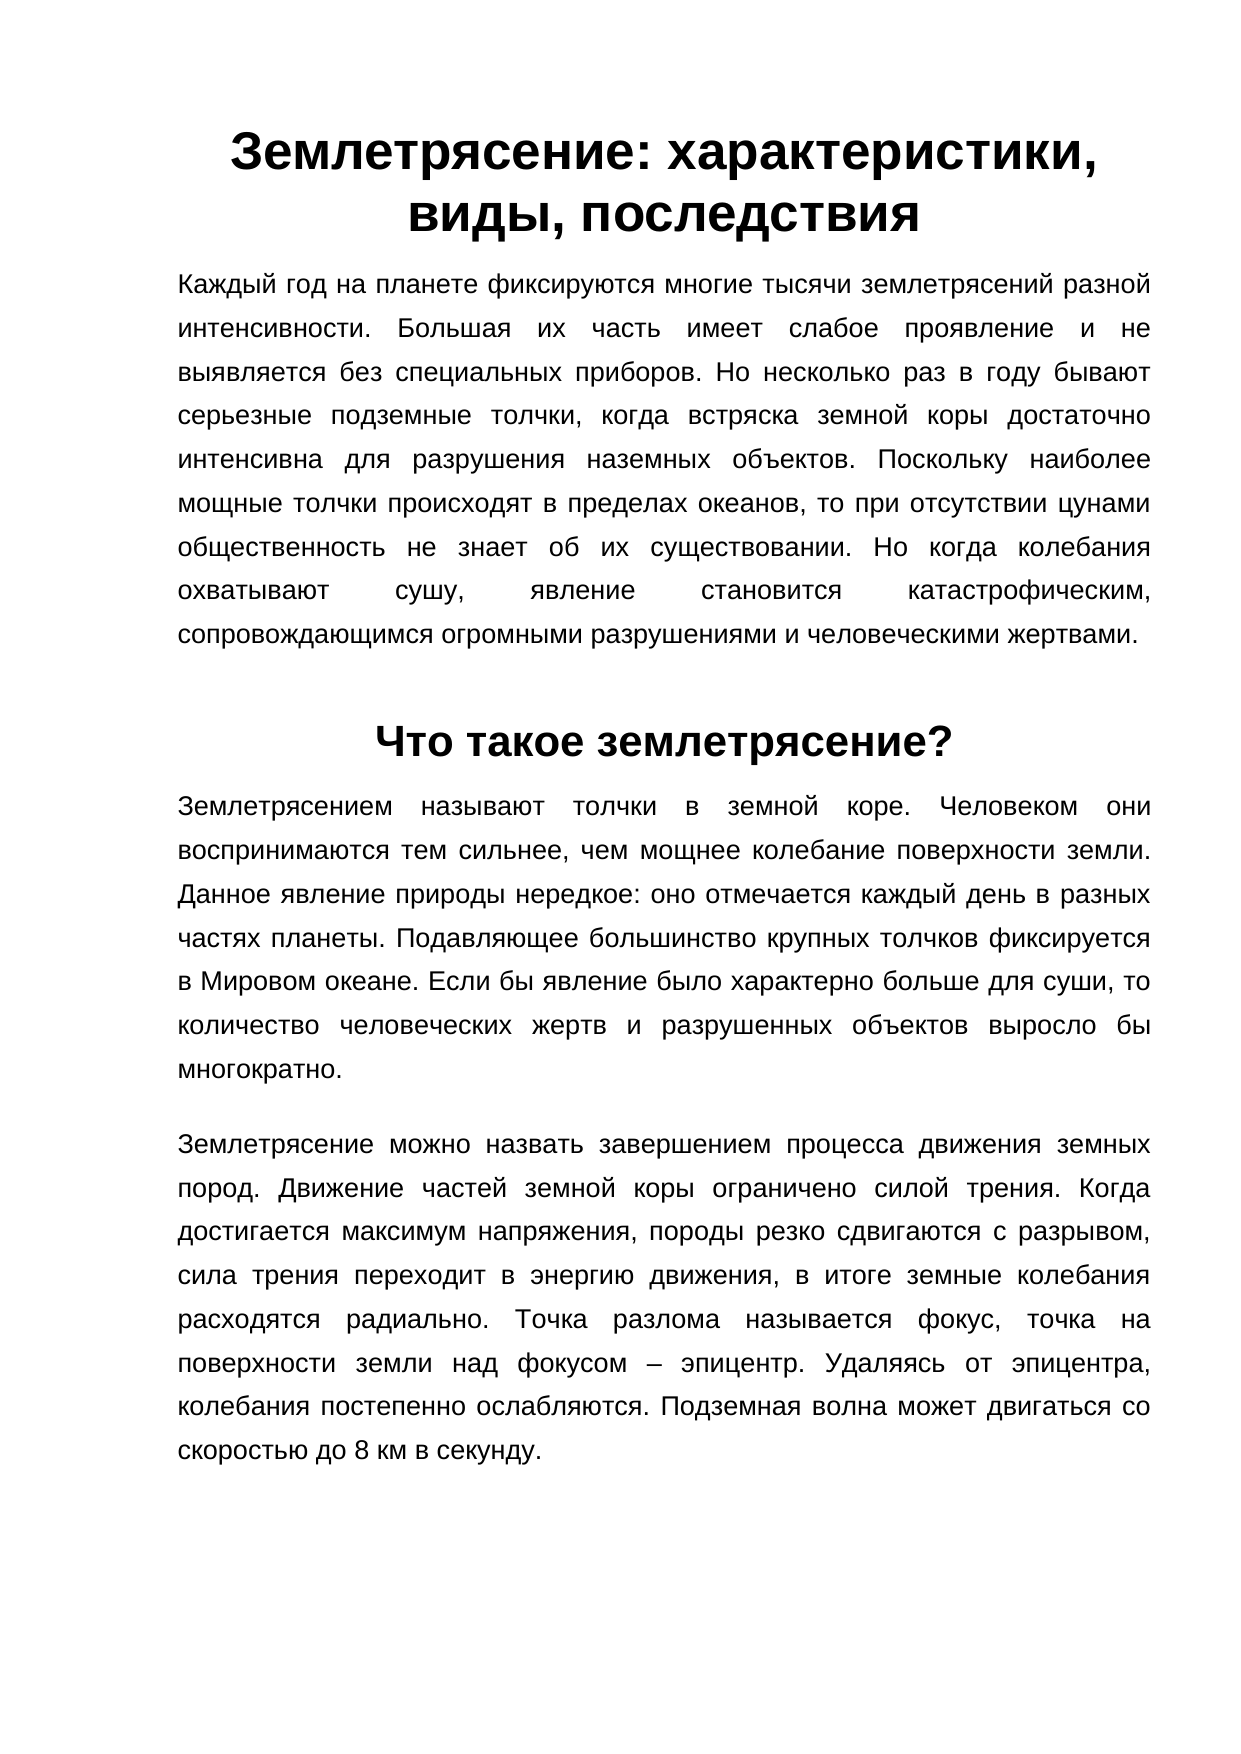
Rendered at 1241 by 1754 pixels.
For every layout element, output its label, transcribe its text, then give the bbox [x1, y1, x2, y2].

text Землетрясением называют толчки в земной коре. Человеком они воспринимаются тем сильнее, чем мощнее колебание поверхности земли. Данное явление природы нередкое: оно отмечается каждый день в разных частях планеты. Подавляющее большинство крупных толчков фиксируется в Мировом океане. Если бы явление было характерно больше для суши, то количество человеческих жертв и разрушенных объектов выросло бы многократно. [177, 778, 1152, 1084]
text Каждый год на планете фиксируются многие тысячи землетрясений разной интенсивности. Большая их часть имеет слабое проявление и не выявляется без специальных приборов. Но несколько раз в году бывают серьезные подземные толчки, когда встряска земной коры достаточно интенсивна для разрушения наземных объектов. Поскольку наиболее мощные толчки происходят в пределах океанов, то при отсутствии цунами общественность не знает об их существовании. Но когда колебания охватывают сушу, явление становится катастрофическим, сопровождающимся огромными разрушениями и человеческими жертвами. [177, 256, 1152, 649]
text Землетрясение можно назвать завершением процесса движения земных пород. Движение частей земной коры ограничено силой трения. Когда достигается максимум напряжения, породы резко сдвигаются с разрывом, сила трения переходит в энергию движения, в итоге земные колебания расходятся радиально. Точка разлома называется фокус, точка на поверхности земли над фокусом – эпицентр. Удаляясь от эпицентра, колебания постепенно ослабляются. Подземная волна может двигаться со скоростью до 8 км в секунду. [177, 1115, 1152, 1465]
text Землетрясение: характеристики, виды, последствия [177, 118, 1152, 243]
text Что такое землетрясение? [177, 715, 1152, 765]
